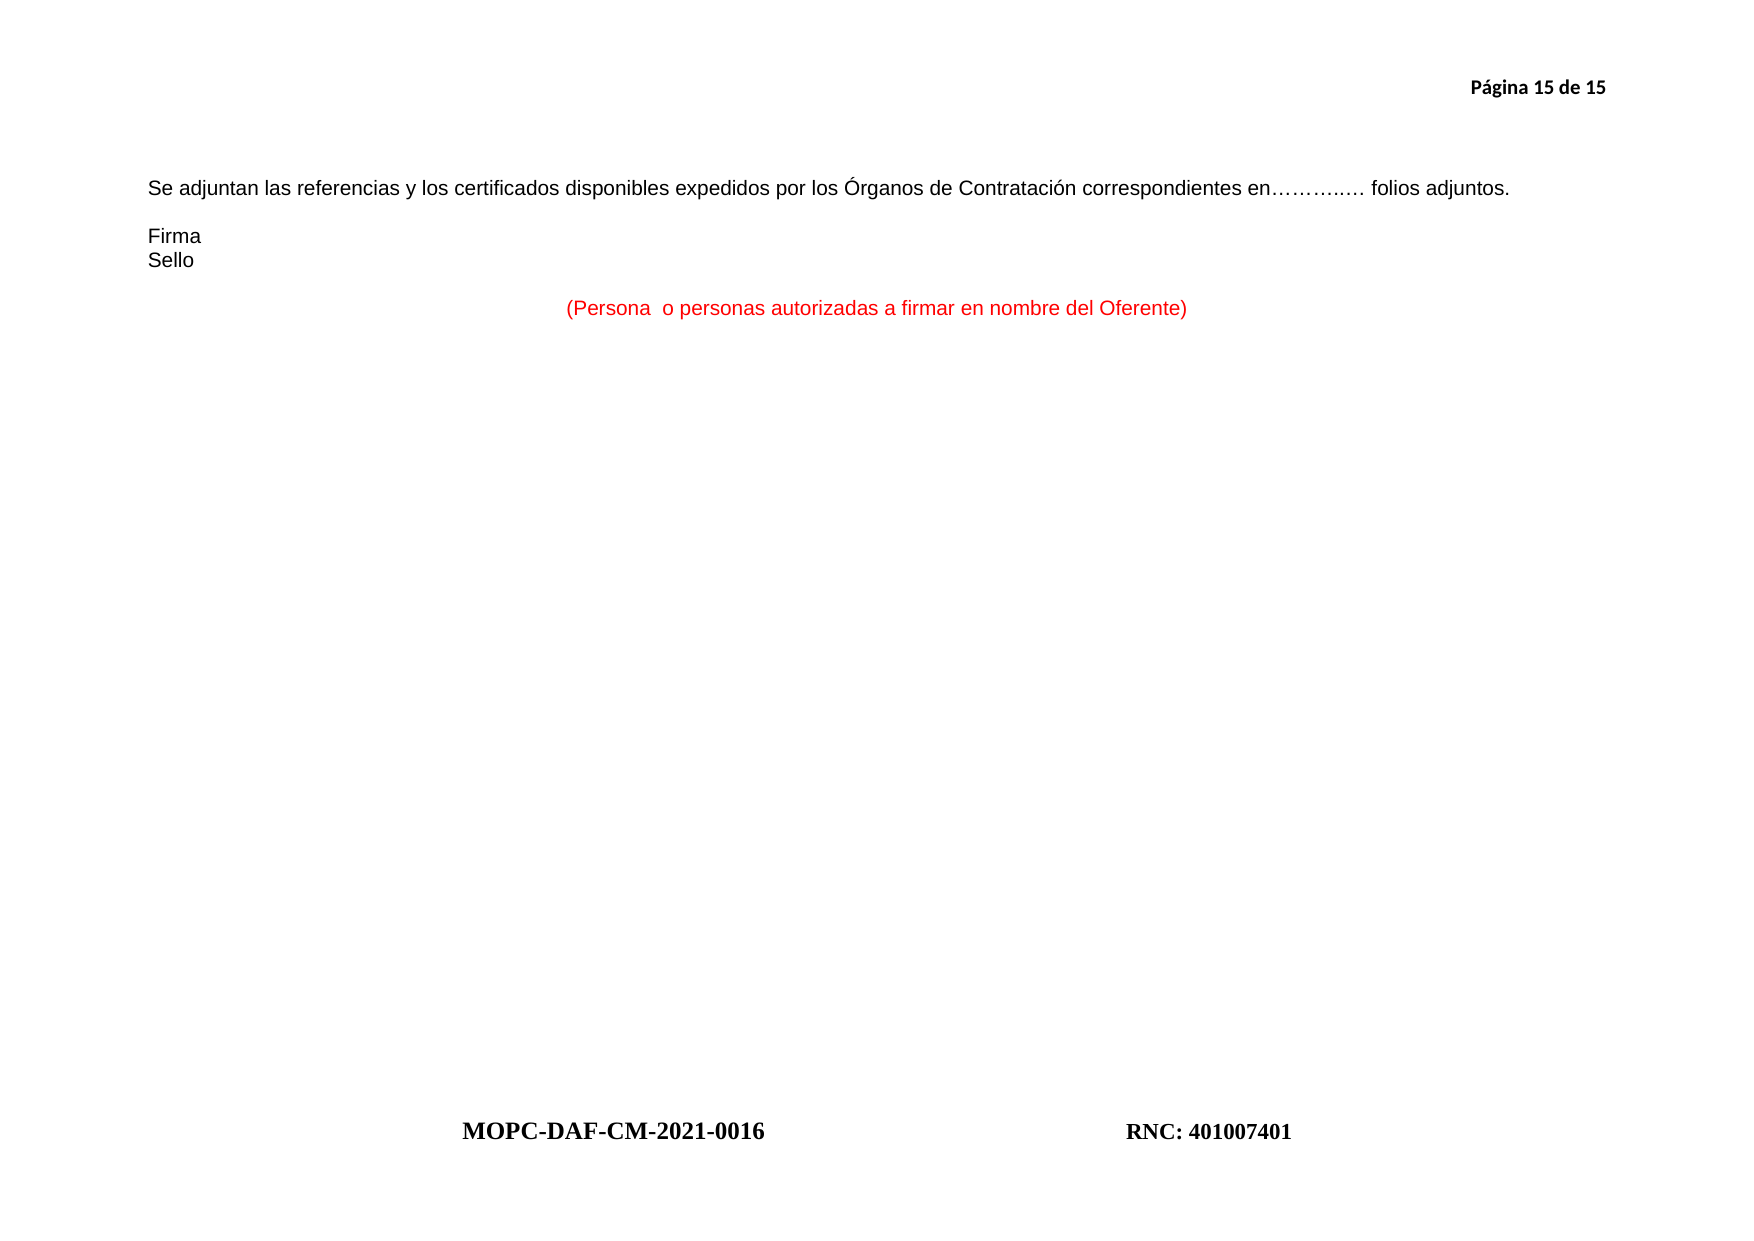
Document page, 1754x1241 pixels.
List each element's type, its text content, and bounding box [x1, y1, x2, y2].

text (Persona o personas autorizadas a firmar en nombre del Oferente) [148, 296, 1606, 319]
text Firma [148, 224, 1606, 248]
text Sello [148, 248, 1606, 272]
text Se adjuntan las referencias y los certificados disponibles expedidos por los Órganos de Contratación correspondientes en………..… folios adjuntos. [148, 176, 1606, 200]
